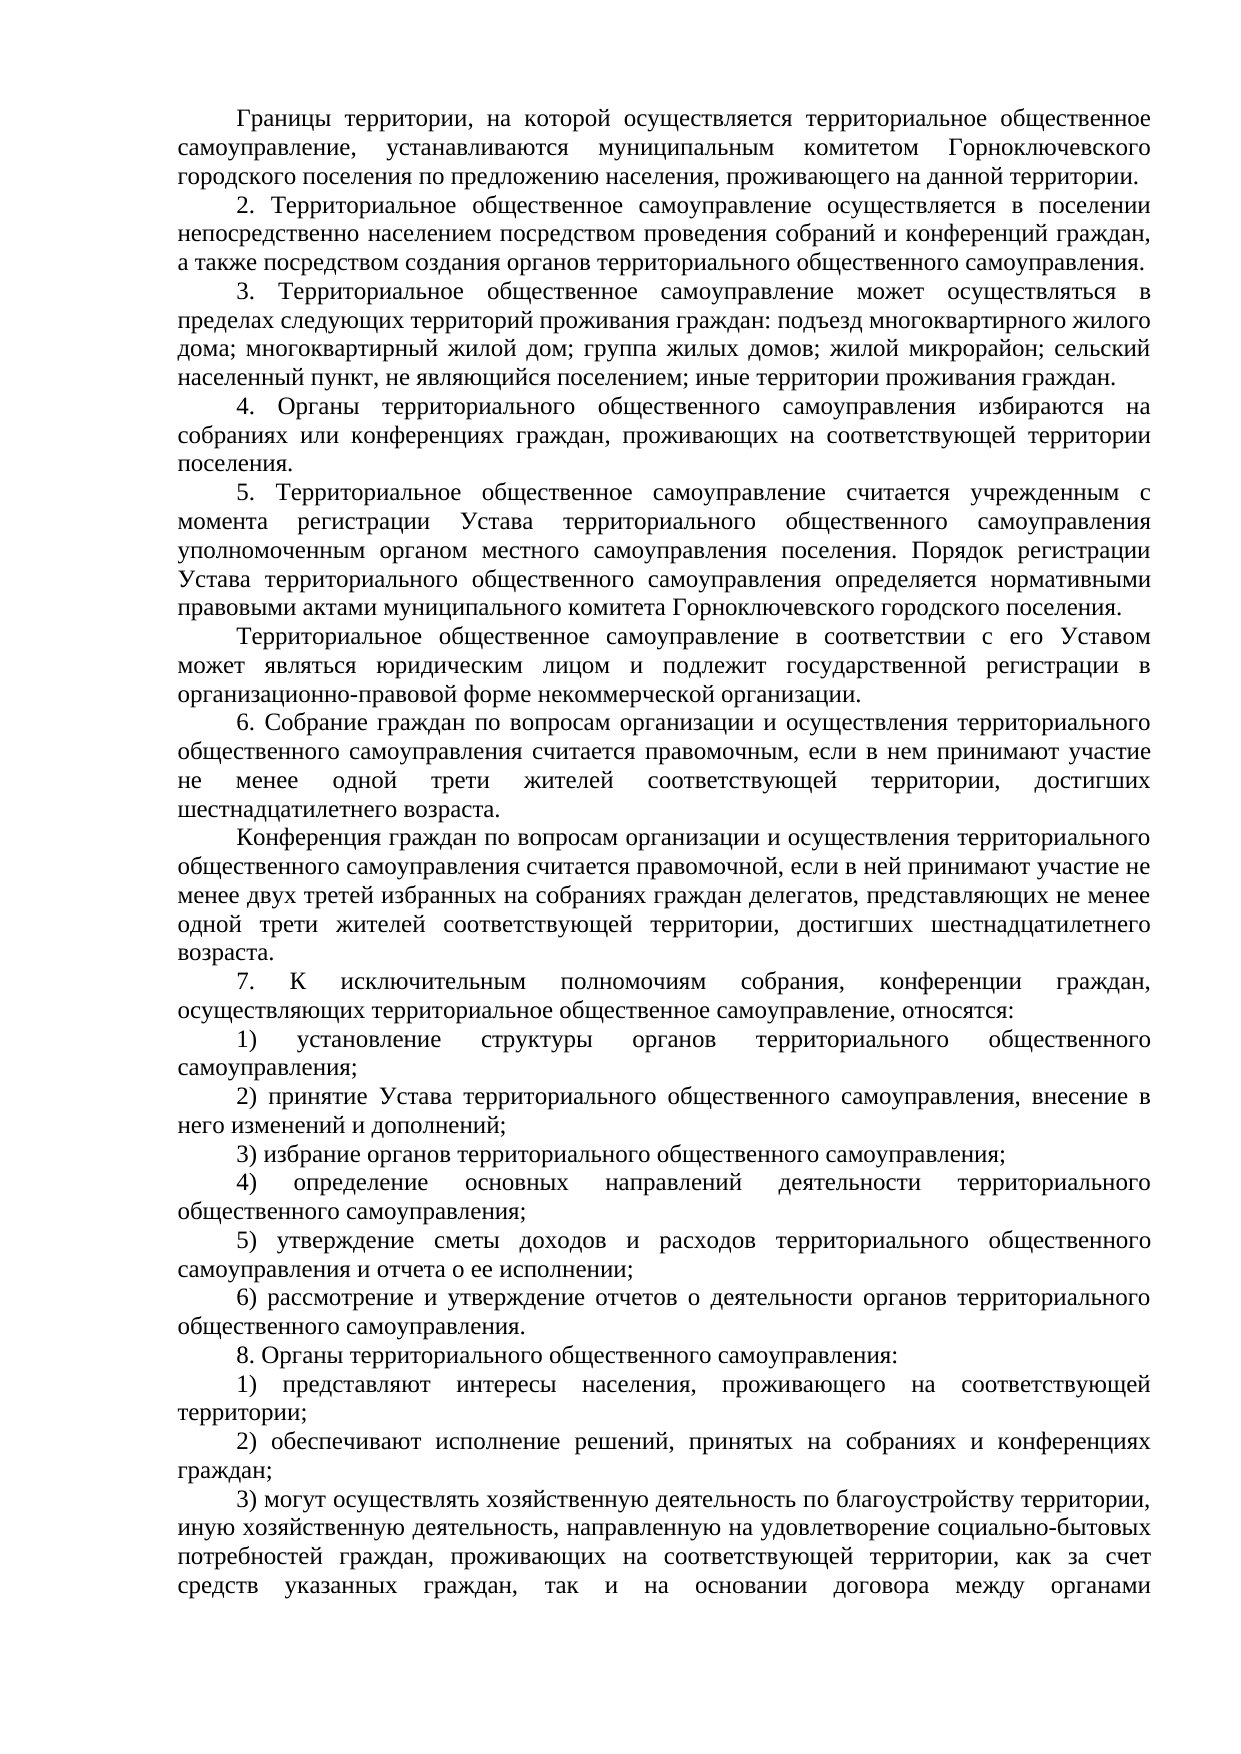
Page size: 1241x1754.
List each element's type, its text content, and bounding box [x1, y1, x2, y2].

text 2. Территориальное общественное самоуправление осуществляется в поселении непосредственно населением посредством проведения собраний и конференций граждан, а также посредством создания органов территориального общественного самоуправления. [177, 190, 1152, 276]
text 8. Органы территориального общественного самоуправления: [177, 1340, 1152, 1369]
text 4. Органы территориального общественного самоуправления избираются на собраниях или конференциях граждан, проживающих на соответствующей территории поселения. [177, 391, 1152, 477]
text 2) обеспечивают исполнение решений, принятых на собраниях и конференциях граждан; [177, 1426, 1152, 1484]
text 2) принятие Устава территориального общественного самоуправления, внесение в него изменений и дополнений; [177, 1081, 1152, 1139]
text 1) представляют интересы населения, проживающего на соответствующей территории; [177, 1369, 1152, 1426]
text 4) определение основных направлений деятельности территориального общественного самоуправления; [177, 1167, 1152, 1225]
text 1) установление структуры органов территориального общественного самоуправления; [177, 1024, 1152, 1081]
text 3) избрание органов территориального общественного самоуправления; [177, 1139, 1152, 1167]
text 3. Территориальное общественное самоуправление может осуществляться в пределах следующих территорий проживания граждан: подъезд многоквартирного жилого дома; многоквартирный жилой дом; группа жилых домов; жилой микрорайон; сельский населенный пункт, не являющийся поселением; иные территории проживания граждан. [177, 276, 1152, 391]
text Конференция граждан по вопросам организации и осуществления территориального общественного самоуправления считается правомочной, если в ней принимают участие не менее двух третей избранных на собраниях граждан делегатов, представляющих не менее одной трети жителей соответствующей территории, достигших шестнадцатилетнего возраста. [177, 822, 1152, 966]
text Территориальное общественное самоуправление в соответствии с его Уставом может являться юридическим лицом и подлежит государственной регистрации в организационно-правовой форме некоммерческой организации. [177, 621, 1152, 707]
text 6) рассмотрение и утверждение отчетов о деятельности органов территориального общественного самоуправления. [177, 1282, 1152, 1340]
text 6. Собрание граждан по вопросам организации и осуществления территориального общественного самоуправления считается правомочным, если в нем принимают участие не менее одной трети жителей соответствующей территории, достигших шестнадцатилетнего возраста. [177, 707, 1152, 822]
text Границы территории, на которой осуществляется территориальное общественное самоуправление, устанавливаются муниципальным комитетом Горноключевского городского поселения по предложению населения, проживающего на данной территории. [177, 103, 1152, 190]
text 5. Территориальное общественное самоуправление считается учрежденным с момента регистрации Устава территориального общественного самоуправления уполномоченным органом местного самоуправления поселения. Порядок регистрации Устава территориального общественного самоуправления определяется нормативными правовыми актами муниципального комитета Горноключевского городского поселения. [177, 477, 1152, 621]
text 7. К исключительным полномочиям собрания, конференции граждан, осуществляющих территориальное общественное самоуправление, относятся: [177, 966, 1152, 1024]
text 5) утверждение сметы доходов и расходов территориального общественного самоуправления и отчета о ее исполнении; [177, 1225, 1152, 1282]
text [177, 1484, 1152, 1599]
